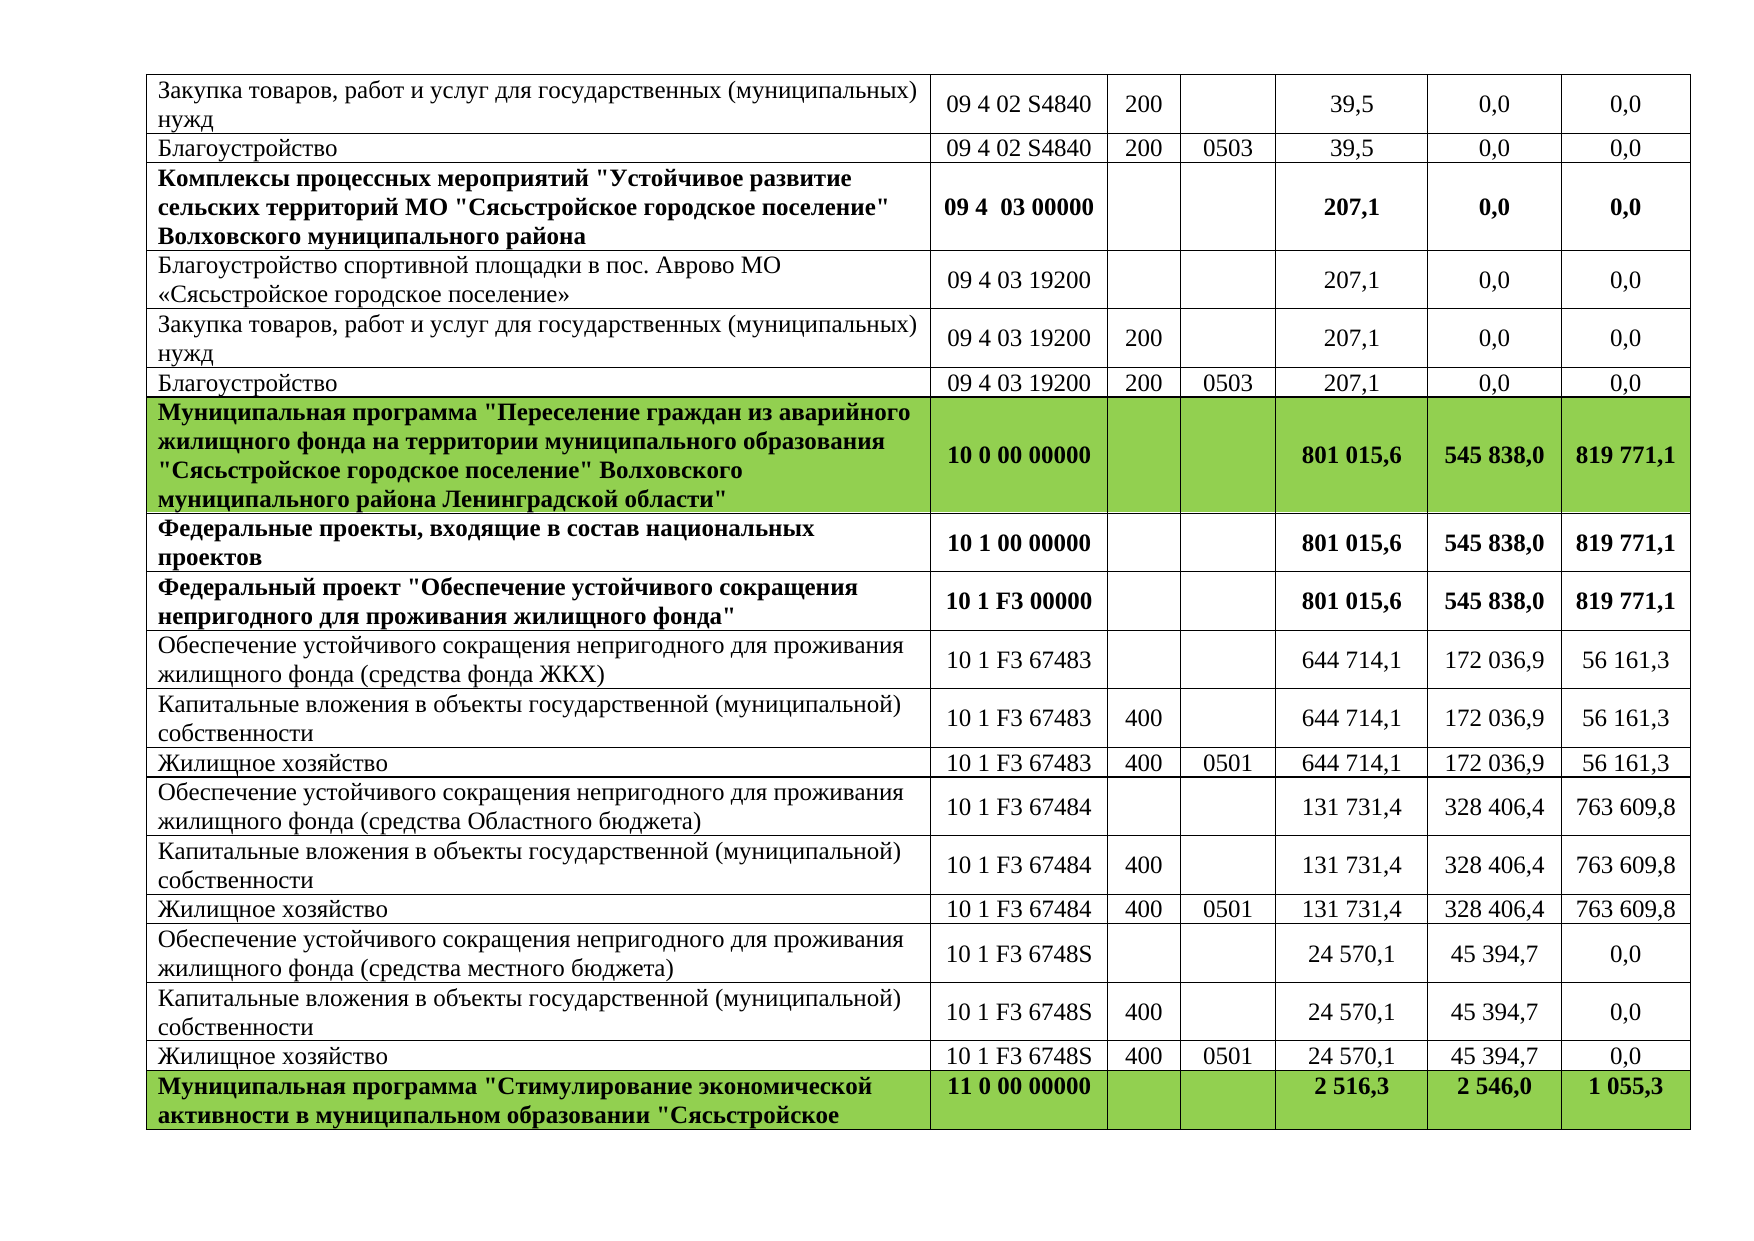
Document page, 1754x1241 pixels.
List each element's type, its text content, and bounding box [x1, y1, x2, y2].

table_cell [1181, 251, 1275, 308]
table_cell Федеральный проект "Обеспечение устойчивого сокращения непригодного для проживания жилищного фонда" [147, 572, 930, 629]
table_cell 644 714,1 [1276, 689, 1427, 747]
table_cell 400 [1108, 748, 1180, 776]
table_cell Муниципальная программа "Переселение граждан из аварийного жилищного фонда на территории муниципального образования "Сясьстройское городское поселение" Волховского муниципального района Ленинградской области" [147, 398, 930, 512]
table_cell Жилищное хозяйство [147, 748, 930, 776]
table_cell Капитальные вложения в объекты государственной (муниципальной) собственности [147, 983, 930, 1040]
table_cell 09 4 03 19200 [931, 309, 1107, 367]
table_cell [1181, 163, 1275, 249]
table_cell 0,0 [1562, 134, 1690, 162]
table_cell 39,5 [1276, 134, 1427, 162]
table_cell 09 4 03 00000 [931, 163, 1107, 249]
table_cell [1108, 631, 1180, 688]
table_cell 328 406,4 [1428, 778, 1561, 835]
table_cell 207,1 [1276, 163, 1427, 249]
table_cell 200 [1108, 134, 1180, 162]
table_cell [1181, 309, 1275, 367]
table_cell 39,5 [1276, 75, 1427, 132]
table_cell 10 1 F3 6748S [931, 983, 1107, 1040]
table_cell 2 516,3 [1276, 1071, 1427, 1129]
table_cell Благоустройство [147, 368, 930, 396]
table_cell 207,1 [1276, 368, 1427, 396]
table_cell [1181, 924, 1275, 982]
table_cell 09 4 02 S4840 [931, 75, 1107, 132]
table_cell Капитальные вложения в объекты государственной (муниципальной) собственности [147, 689, 930, 747]
table_cell 24 570,1 [1276, 924, 1427, 982]
table_cell [1108, 572, 1180, 629]
table_cell 0503 [1181, 134, 1275, 162]
table_cell 0,0 [1428, 251, 1561, 308]
table_cell 328 406,4 [1428, 895, 1561, 923]
table_cell 0503 [1181, 368, 1275, 396]
table_cell Благоустройство спортивной площадки в пос. Аврово МО «Сясьстройское городское поселение» [147, 251, 930, 308]
table_cell Закупка товаров, работ и услуг для государственных (муниципальных) нужд [147, 309, 930, 367]
table_cell 24 570,1 [1276, 983, 1427, 1040]
table_cell 0,0 [1562, 309, 1690, 367]
table_cell 0,0 [1562, 983, 1690, 1040]
table_cell 328 406,4 [1428, 836, 1561, 893]
table_cell 819 771,1 [1562, 398, 1690, 512]
table_cell 10 1 F3 67484 [931, 836, 1107, 893]
table_cell 10 1 F3 67483 [931, 748, 1107, 776]
table_cell 1 055,3 [1562, 1071, 1690, 1129]
table_cell 0,0 [1562, 924, 1690, 982]
table_cell 200 [1108, 309, 1180, 367]
table_cell 131 731,4 [1276, 778, 1427, 835]
table_cell 400 [1108, 1041, 1180, 1070]
table_cell 763 609,8 [1562, 778, 1690, 835]
table_cell 172 036,9 [1428, 689, 1561, 747]
table_cell 172 036,9 [1428, 631, 1561, 688]
table_cell 24 570,1 [1276, 1041, 1427, 1070]
table_cell [1181, 398, 1275, 512]
table_cell 0,0 [1562, 1041, 1690, 1070]
table_cell 172 036,9 [1428, 748, 1561, 776]
table_cell 45 394,7 [1428, 983, 1561, 1040]
table_cell Обеспечение устойчивого сокращения непригодного для проживания жилищного фонда (средства местного бюджета) [147, 924, 930, 982]
table_cell [1181, 778, 1275, 835]
table_cell [1108, 251, 1180, 308]
table_cell 10 1 00 00000 [931, 514, 1107, 571]
table_cell 0,0 [1562, 75, 1690, 132]
table_cell 56 161,3 [1562, 631, 1690, 688]
table_cell 400 [1108, 689, 1180, 747]
table_cell 10 1 F3 67484 [931, 895, 1107, 923]
table_cell Федеральные проекты, входящие в состав национальных проектов [147, 514, 930, 571]
table_cell 200 [1108, 75, 1180, 132]
table_cell 545 838,0 [1428, 398, 1561, 512]
table_cell 801 015,6 [1276, 514, 1427, 571]
table_cell 09 4 03 19200 [931, 251, 1107, 308]
table_cell Жилищное хозяйство [147, 895, 930, 923]
table_cell Обеспечение устойчивого сокращения непригодного для проживания жилищного фонда (средства фонда ЖКХ) [147, 631, 930, 688]
table_cell 207,1 [1276, 251, 1427, 308]
table_cell [1108, 1071, 1180, 1129]
table_cell 0,0 [1428, 134, 1561, 162]
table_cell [147, 75, 930, 132]
table_cell Жилищное хозяйство [147, 1041, 930, 1070]
table_cell 0,0 [1428, 75, 1561, 132]
table_cell 09 4 03 19200 [931, 368, 1107, 396]
table_cell 45 394,7 [1428, 924, 1561, 982]
table_cell 0,0 [1428, 163, 1561, 249]
table_cell 763 609,8 [1562, 836, 1690, 893]
table_cell 0501 [1181, 748, 1275, 776]
table_cell 0,0 [1562, 251, 1690, 308]
table_cell 10 1 F3 67483 [931, 631, 1107, 688]
table_cell 131 731,4 [1276, 836, 1427, 893]
table_cell 545 838,0 [1428, 572, 1561, 629]
table_cell Капитальные вложения в объекты государственной (муниципальной) собственности [147, 836, 930, 893]
table_cell 10 1 F3 67484 [931, 778, 1107, 835]
table_cell 0501 [1181, 895, 1275, 923]
table_cell 45 394,7 [1428, 1041, 1561, 1070]
table_cell 10 0 00 00000 [931, 398, 1107, 512]
table_cell [1181, 983, 1275, 1040]
table_cell 400 [1108, 983, 1180, 1040]
table_cell 09 4 02 S4840 [931, 134, 1107, 162]
table_cell [1108, 514, 1180, 571]
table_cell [147, 1071, 930, 1129]
table_cell 0,0 [1562, 163, 1690, 249]
table_cell 10 1 F3 67483 [931, 689, 1107, 747]
table_cell 131 731,4 [1276, 895, 1427, 923]
table_cell 819 771,1 [1562, 572, 1690, 629]
table_cell [1108, 163, 1180, 249]
table_cell 56 161,3 [1562, 748, 1690, 776]
table_cell [1108, 778, 1180, 835]
table_cell 644 714,1 [1276, 748, 1427, 776]
table_cell [1181, 836, 1275, 893]
table_cell 56 161,3 [1562, 689, 1690, 747]
table_cell [1108, 398, 1180, 512]
table_cell 801 015,6 [1276, 398, 1427, 512]
table_cell 0,0 [1562, 368, 1690, 396]
table_cell [1181, 572, 1275, 629]
table_cell 200 [1108, 368, 1180, 396]
table_cell 0,0 [1428, 368, 1561, 396]
table_cell [1108, 924, 1180, 982]
table_cell 400 [1108, 836, 1180, 893]
table_cell 763 609,8 [1562, 895, 1690, 923]
table_cell 819 771,1 [1562, 514, 1690, 571]
table_cell 0501 [1181, 1041, 1275, 1070]
table_cell 207,1 [1276, 309, 1427, 367]
table_cell [1181, 75, 1275, 132]
table_cell Комплексы процессных мероприятий "Устойчивое развитие сельских территорий МО "Сясьстройское городское поселение" Волховского муниципального района [147, 163, 930, 249]
table_cell Обеспечение устойчивого сокращения непригодного для проживания жилищного фонда (средства Областного бюджета) [147, 778, 930, 835]
table_cell [1181, 631, 1275, 688]
table_cell 10 1 F3 6748S [931, 924, 1107, 982]
table_cell 644 714,1 [1276, 631, 1427, 688]
table_cell [1181, 514, 1275, 571]
table_cell 10 1 F3 6748S [931, 1041, 1107, 1070]
table_cell 400 [1108, 895, 1180, 923]
table_cell [1181, 1071, 1275, 1129]
table_cell 0,0 [1428, 309, 1561, 367]
table_cell 10 1 F3 00000 [931, 572, 1107, 629]
table_cell [1181, 689, 1275, 747]
table_cell 2 546,0 [1428, 1071, 1561, 1129]
table_cell 11 0 00 00000 [931, 1071, 1107, 1129]
table_cell 801 015,6 [1276, 572, 1427, 629]
table_cell Благоустройство [147, 134, 930, 162]
table_cell 545 838,0 [1428, 514, 1561, 571]
